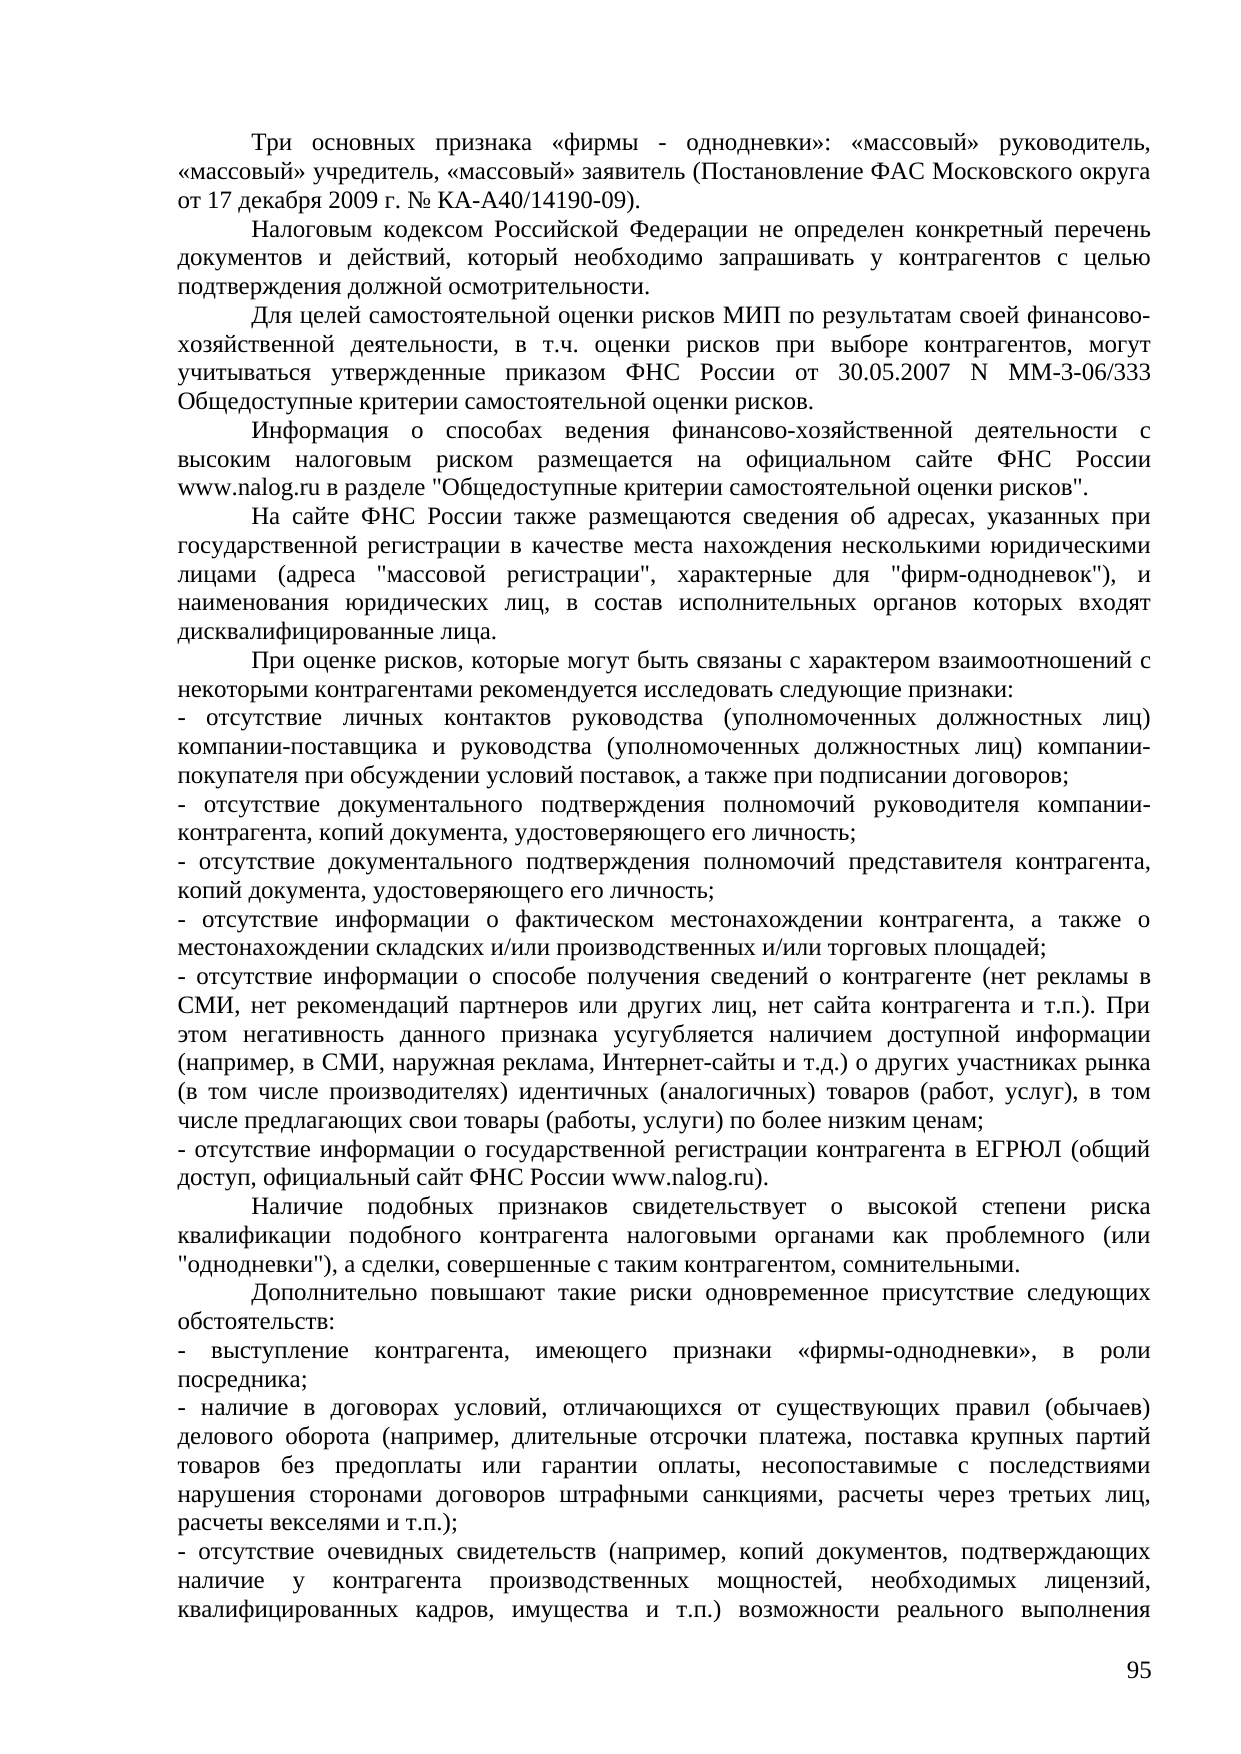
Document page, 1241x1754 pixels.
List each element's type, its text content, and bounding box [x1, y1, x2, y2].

text Наличие подобных признаков свидетельствует о высокой степени риска квалификации подобного контрагента налоговыми органами как проблемного (или "однодневки"), а сделки, совершенные с таким контрагентом, сомнительными. [177, 1191, 1152, 1277]
text - отсутствие информации о способе получения сведений о контрагенте (нет рекламы в СМИ, нет рекомендаций партнеров или других лиц, нет сайта контрагента и т.п.). При этом негативность данного признака усугубляется наличием доступной информации (например, в СМИ, наружная реклама, Интернет-сайты и т.д.) о других участниках рынка (в том числе производителях) идентичных (аналогичных) товаров (работ, услуг), в том числе предлагающих свои товары (работы, услуги) по более низким ценам; [177, 961, 1152, 1134]
text - отсутствие личных контактов руководства (уполномоченных должностных лиц) компании-поставщика и руководства (уполномоченных должностных лиц) компании-покупателя при обсуждении условий поставок, а также при подписании договоров; [177, 702, 1152, 789]
text - отсутствие документального подтверждения полномочий представителя контрагента, копий документа, удостоверяющего его личность; [177, 846, 1152, 904]
text - отсутствие информации о фактическом местонахождении контрагента, а также о местонахождении складских и/или производственных и/или торговых площадей; [177, 904, 1152, 961]
text Налоговым кодексом Российской Федерации не определен конкретный перечень документов и действий, который необходимо запрашивать у контрагентов с целью подтверждения должной осмотрительности. [177, 214, 1152, 300]
text При оценке рисков, которые могут быть связаны с характером взаимоотношений с некоторыми контрагентами рекомендуется исследовать следующие признаки: [177, 645, 1152, 702]
text - выступление контрагента, имеющего признаки «фирмы-однодневки», в роли посредника; [177, 1335, 1152, 1392]
text - отсутствие информации о государственной регистрации контрагента в ЕГРЮЛ (общий доступ, официальный сайт ФНС России www.nalog.ru). [177, 1134, 1152, 1191]
text На сайте ФНС России также размещаются сведения об адресах, указанных при государственной регистрации в качестве места нахождения несколькими юридическими лицами (адреса "массовой регистрации", характерные для "фирм-однодневок"), и наименования юридических лиц, в состав исполнительных органов которых входят дисквалифицированные лица. [177, 501, 1152, 645]
text Для целей самостоятельной оценки рисков МИП по результатам своей финансово-хозяйственной деятельности, в т.ч. оценки рисков при выборе контрагентов, могут учитываться утвержденные приказом ФНС России от 30.05.2007 N ММ-3-06/333 Общедоступные критерии самостоятельной оценки рисков. [177, 300, 1152, 415]
text - наличие в договорах условий, отличающихся от существующих правил (обычаев) делового оборота (например, длительные отсрочки платежа, поставка крупных партий товаров без предоплаты или гарантии оплаты, несопоставимые с последствиями нарушения сторонами договоров штрафными санкциями, расчеты через третьих лиц, расчеты векселями и т.п.); [177, 1392, 1152, 1536]
text Три основных признака «фирмы - однодневки»: «массовый» руководитель, «массовый» учредитель, «массовый» заявитель (Постановление ФАС Московского округа от 17 декабря 2009 г. № КА-А40/14190-09). [177, 127, 1152, 214]
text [177, 1536, 1152, 1622]
text - отсутствие документального подтверждения полномочий руководителя компании-контрагента, копий документа, удостоверяющего его личность; [177, 789, 1152, 846]
text Дополнительно повышают такие риски одновременное присутствие следующих обстоятельств: [177, 1277, 1152, 1335]
text Информация о способах ведения финансово-хозяйственной деятельности с высоким налоговым риском размещается на официальном сайте ФНС России www.nalog.ru в разделе "Общедоступные критерии самостоятельной оценки рисков". [177, 415, 1152, 501]
